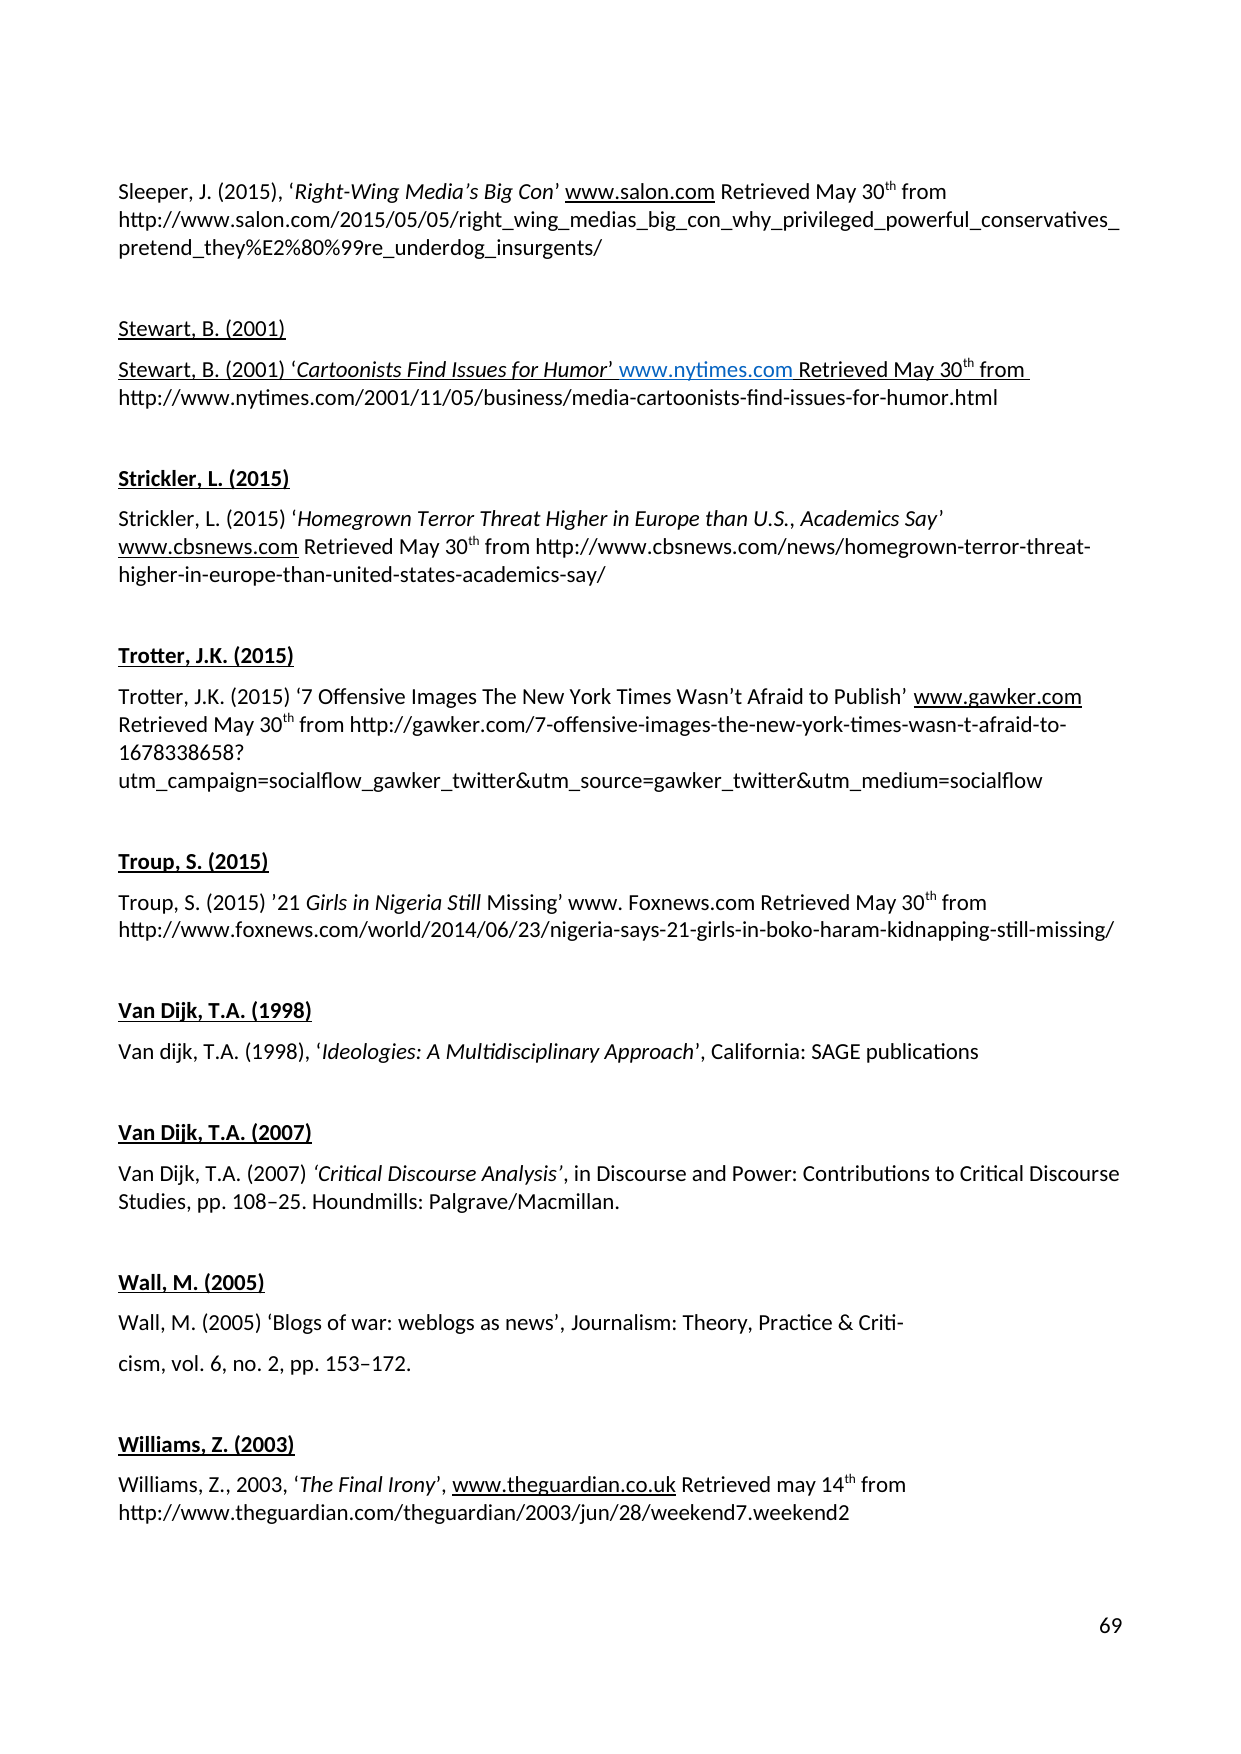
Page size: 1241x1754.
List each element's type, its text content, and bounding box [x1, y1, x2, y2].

text Trotter, J.K. (2015) [118, 641, 1122, 669]
text Strickler, L. (2015) [118, 464, 1122, 492]
text Trotter, J.K. (2015) ‘7 Offensive Images The New York Times Wasn’t Afraid to Publish’ www.gawker.com Retrieved May 30th from http://gawker.com/7-offensive-images-the-new-york-times-wasn-t-afraid-to-1678338658?utm_campaign=socialflow_gawker_twitter&utm_source=gawker_twitter&utm_medium=socialflow [118, 682, 1122, 794]
text Strickler, L. (2015) ‘Homegrown Terror Threat Higher in Europe than U.S., Academics Say’ www.cbsnews.com Retrieved May 30th from http://www.cbsnews.com/news/homegrown-terror-threat-higher-in-europe-than-united-states-academics-say/ [118, 504, 1122, 588]
text Stewart, B. (2001) [118, 314, 1122, 342]
text Stewart, B. (2001) ‘Cartoonists Find Issues for Humor’ www.nytimes.com Retrieved May 30th from http://www.nytimes.com/2001/11/05/business/media-cartoonists-find-issues-for-humor.html [118, 355, 1122, 411]
text Wall, M. (2005) [118, 1268, 1122, 1296]
text Van Dijk, T.A. (1998) [118, 997, 1122, 1025]
text Wall, M. (2005) ‘Blogs of war: weblogs as news’, Journalism: Theory, Practice & Criti- [118, 1308, 1122, 1336]
text Van dijk, T.A. (1998), ‘Ideologies: A Multidisciplinary Approach’, California: SAGE publications [118, 1037, 1122, 1065]
text Van Dijk, T.A. (2007) ‘Critical Discourse Analysis’, in Discourse and Power: Contributions to Critical Discourse Studies, pp. 108–25. Houndmills: Palgrave/Macmillan. [118, 1159, 1122, 1215]
text Troup, S. (2015) ’21 Girls in Nigeria Still Missing’ www. Foxnews.com Retrieved May 30th from http://www.foxnews.com/world/2014/06/23/nigeria-says-21-girls-in-boko-haram-kidnapping-still-missing/ [118, 888, 1122, 944]
text Sleeper, J. (2015), ‘Right-Wing Media’s Big Con’ www.salon.com Retrieved May 30th from http://www.salon.com/2015/05/05/right_wing_medias_big_con_why_privileged_powerful_conservatives_pretend_they%E2%80%99re_underdog_insurgents/ [118, 177, 1122, 261]
text Williams, Z., 2003, ‘The Final Irony’, www.theguardian.co.uk Retrieved may 14th from http://www.theguardian.com/theguardian/2003/jun/28/weekend7.weekend2 [118, 1470, 1122, 1526]
text Van Dijk, T.A. (2007) [118, 1118, 1122, 1146]
text Williams, Z. (2003) [118, 1430, 1122, 1458]
text Troup, S. (2015) [118, 847, 1122, 875]
text cism, vol. 6, no. 2, pp. 153–172. [118, 1349, 1122, 1377]
